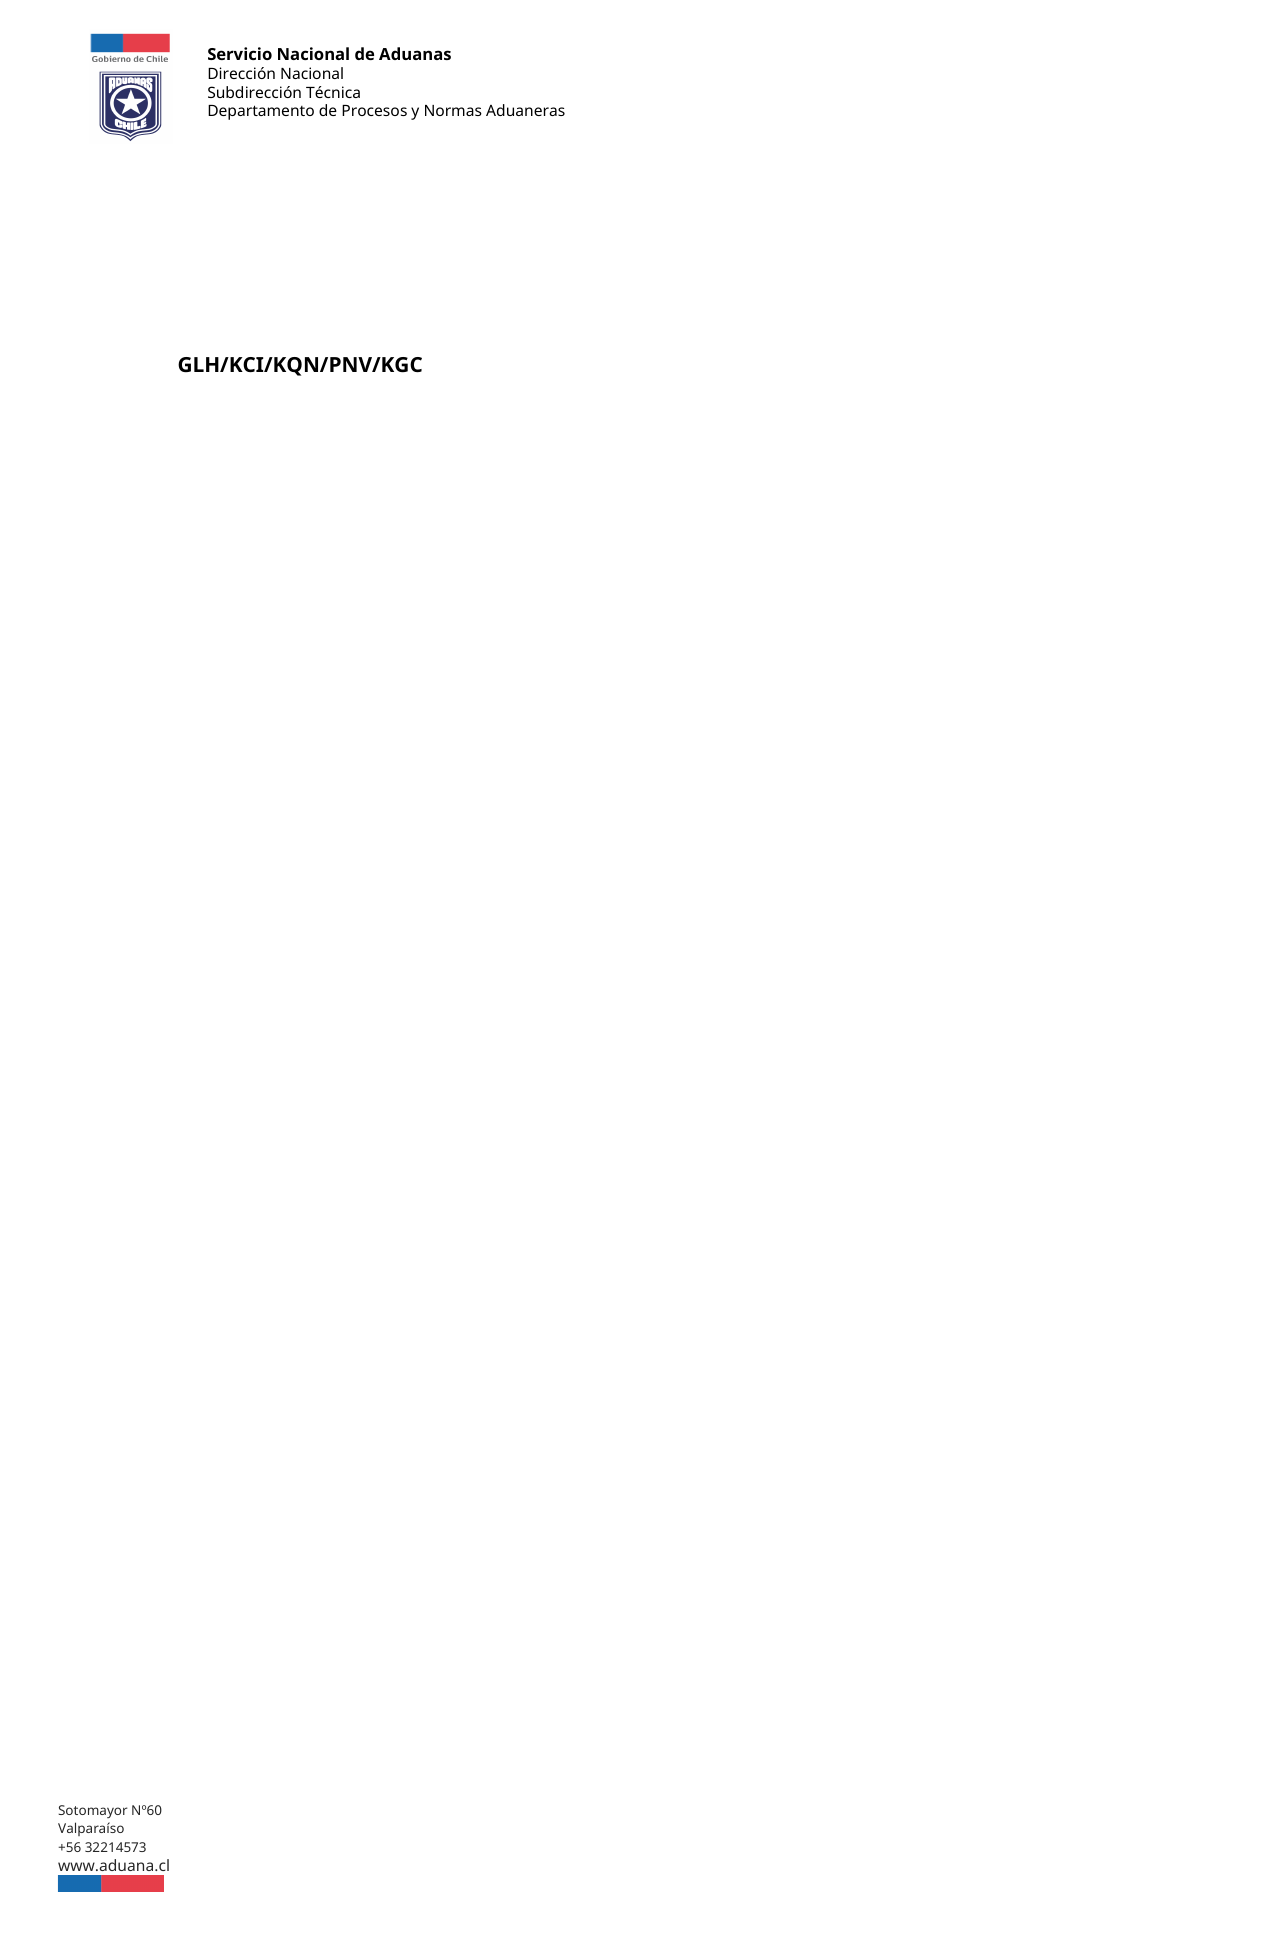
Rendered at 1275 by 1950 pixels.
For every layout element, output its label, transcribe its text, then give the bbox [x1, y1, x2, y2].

text GLH/KCI/KQN/PNV/KGC [177, 350, 1098, 378]
picture [88, 29, 173, 144]
picture [57, 1875, 164, 1892]
